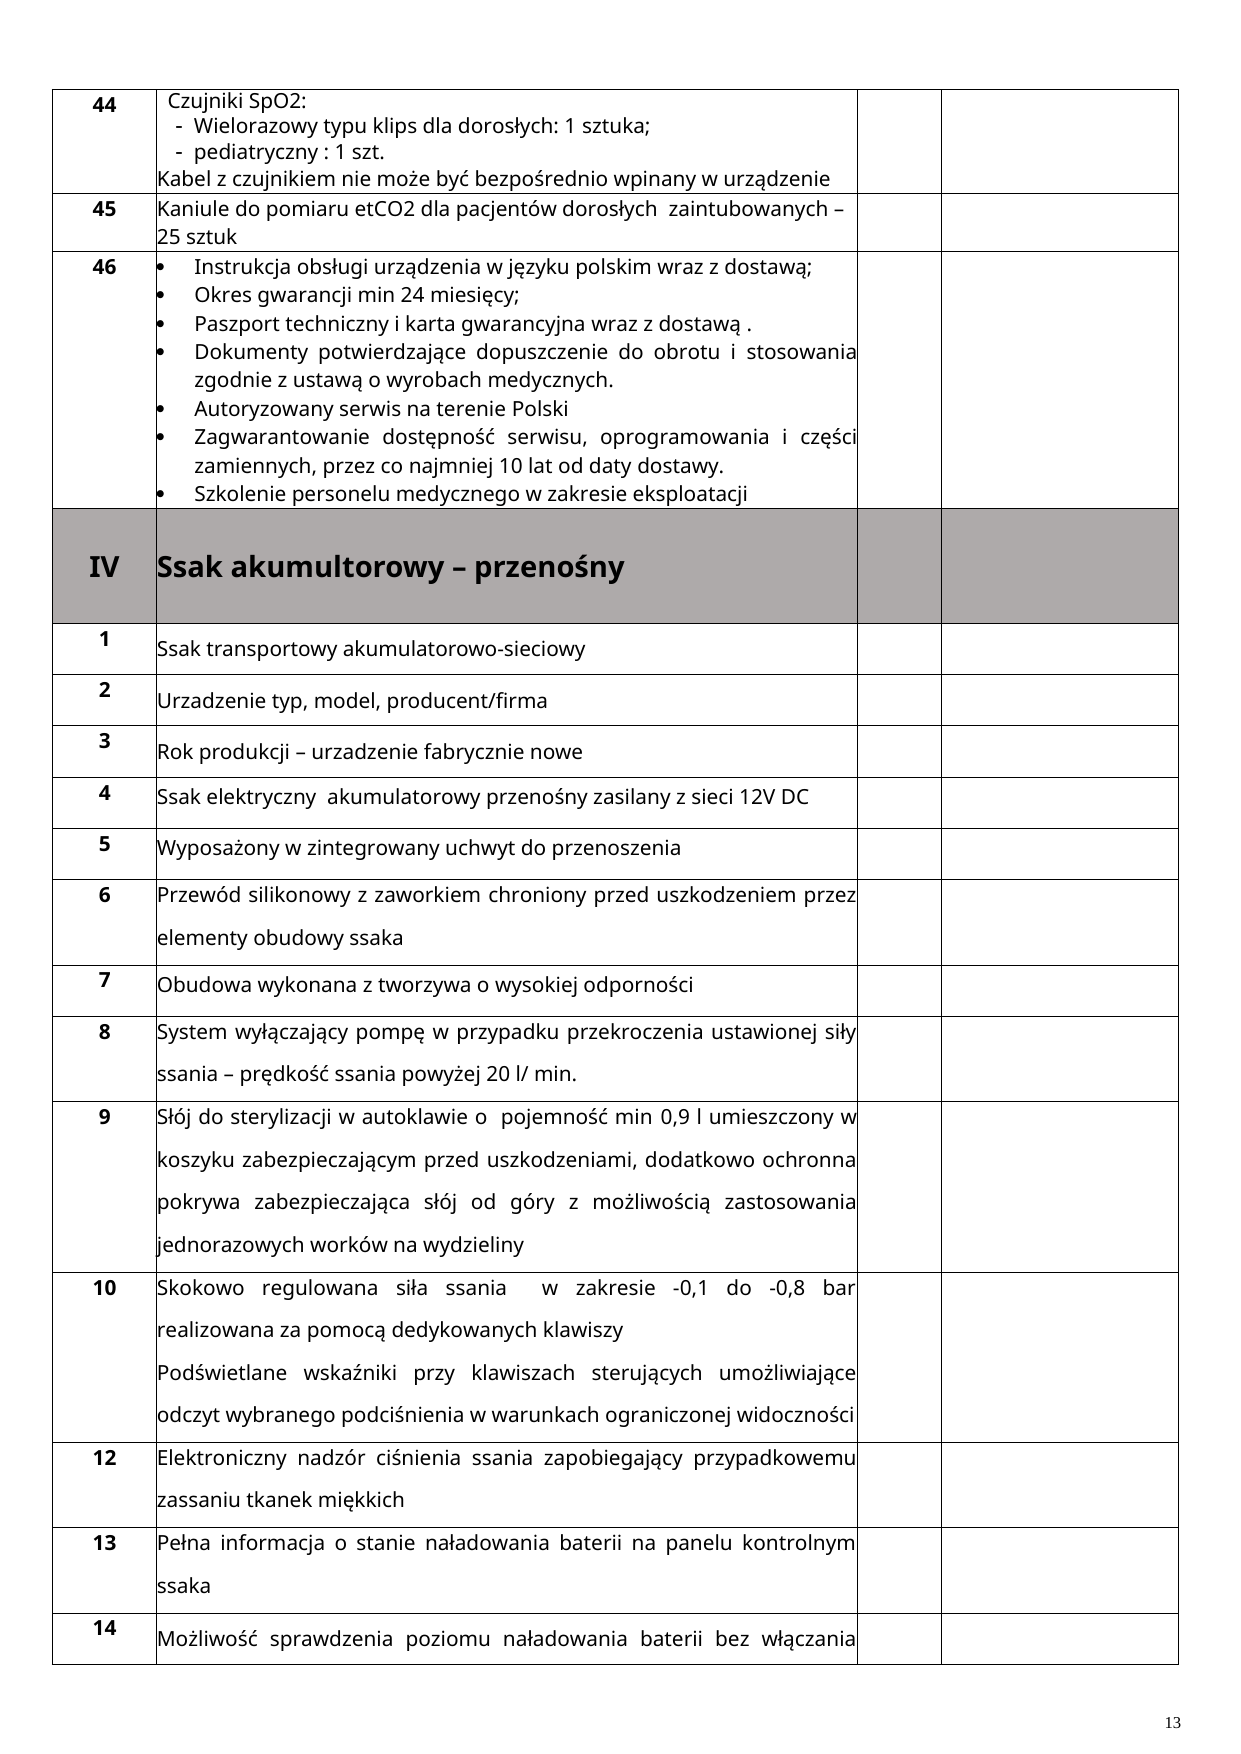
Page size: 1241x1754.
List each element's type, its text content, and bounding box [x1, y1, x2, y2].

table_cell [858, 675, 941, 725]
table_cell 6 [53, 880, 156, 964]
table_cell [858, 1017, 941, 1101]
table_cell [858, 1102, 941, 1272]
table_cell Czujniki SpO2: Wielorazowy typu klips dla dorosłych: 1 sztuka; pediatryczny : 1 szt. Kabel z czujnikiem nie może być bezpośrednio wpinany w urządzenie [157, 90, 857, 193]
table_cell Przewód silikonowy z zaworkiem chroniony przed uszkodzeniem przez elementy obudowy ssaka [157, 880, 857, 964]
table_cell [858, 726, 941, 777]
table_cell [942, 252, 1178, 508]
table_cell System wyłączający pompę w przypadku przekroczenia ustawionej siły ssania – prędkość ssania powyżej 20 l/ min. [157, 1017, 857, 1101]
table_cell 5 [53, 829, 156, 879]
table_cell [858, 624, 941, 674]
table_cell [942, 726, 1178, 777]
table_cell Urzadzenie typ, model, producent/firma [157, 675, 857, 725]
table_cell Elektroniczny nadzór ciśnienia ssania zapobiegający przypadkowemu zassaniu tkanek miękkich [157, 1443, 857, 1527]
table_cell [858, 880, 941, 964]
table_cell [942, 778, 1178, 828]
table_cell [858, 1528, 941, 1612]
table_cell Rok produkcji – urzadzenie fabrycznie nowe [157, 726, 857, 777]
table_cell [942, 1017, 1178, 1101]
table_cell [942, 1273, 1178, 1442]
table_cell 14 [53, 1614, 156, 1664]
table_cell Skokowo regulowana siła ssania w zakresie -0,1 do -0,8 bar realizowana za pomocą dedykowanych klawiszy Podświetlane wskaźniki przy klawiszach sterujących umożliwiające odczyt wybranego podciśnienia w warunkach ograniczonej widoczności [157, 1273, 857, 1442]
table_cell [942, 1443, 1178, 1527]
table_cell [942, 624, 1178, 674]
table_cell 10 [53, 1273, 156, 1442]
table_cell 45 [53, 194, 156, 251]
table_cell Kaniule do pomiaru etCO2 dla pacjentów dorosłych zaintubowanych – 25 sztuk [157, 194, 857, 251]
table_cell [942, 880, 1178, 964]
table_cell [942, 1102, 1178, 1272]
table_cell 7 [53, 966, 156, 1016]
table_cell [942, 1614, 1178, 1664]
table_cell Ssak akumultorowy – przenośny [157, 509, 857, 623]
table_cell Wyposażony w zintegrowany uchwyt do przenoszenia [157, 829, 857, 879]
table_cell Ssak transportowy akumulatorowo-sieciowy [157, 624, 857, 674]
table_cell [858, 194, 941, 251]
table_cell Ssak elektryczny akumulatorowy przenośny zasilany z sieci 12V DC [157, 778, 857, 828]
table_cell [942, 194, 1178, 251]
table_cell 46 [53, 252, 156, 508]
table_cell [858, 1443, 941, 1527]
table_cell [942, 90, 1178, 193]
table_cell Instrukcja obsługi urządzenia w języku polskim wraz z dostawą; Okres gwarancji min 24 miesięcy; Paszport techniczny i karta gwarancyjna wraz z dostawą . Dokumenty potwierdzające dopuszczenie do obrotu i stosowania zgodnie z ustawą o wyrobach medycznych. Autoryzowany serwis na terenie Polski Zagwarantowanie dostępność serwisu, oprogramowania i części zamiennych, przez co najmniej 10 lat od daty dostawy. Szkolenie personelu medycznego w zakresie eksploatacji [157, 252, 857, 508]
table_cell [942, 966, 1178, 1016]
table_cell IV [53, 509, 156, 623]
table_cell 3 [53, 726, 156, 777]
table_cell [858, 966, 941, 1016]
table_cell Pełna informacja o stanie naładowania baterii na panelu kontrolnym ssaka [157, 1528, 857, 1612]
table_cell [858, 829, 941, 879]
table_cell 4 [53, 778, 156, 828]
table_cell [858, 1614, 941, 1664]
table_cell [858, 1273, 941, 1442]
table_cell [942, 675, 1178, 725]
table_cell 9 [53, 1102, 156, 1272]
table_cell 44 [53, 90, 156, 193]
table_cell [858, 90, 941, 193]
table_cell 12 [53, 1443, 156, 1527]
table_cell [858, 252, 941, 508]
table_cell Słój do sterylizacji w autoklawie o pojemność min 0,9 l umieszczony w koszyku zabezpieczającym przed uszkodzeniami, dodatkowo ochronna pokrywa zabezpieczająca słój od góry z możliwością zastosowania jednorazowych worków na wydzieliny [157, 1102, 857, 1272]
table_cell [942, 1528, 1178, 1612]
table_cell [942, 829, 1178, 879]
table_cell 2 [53, 675, 156, 725]
table_cell 1 [53, 624, 156, 674]
table_cell [858, 509, 941, 623]
table_cell 8 [53, 1017, 156, 1101]
table_cell 13 [53, 1528, 156, 1612]
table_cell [157, 1614, 857, 1664]
table_cell Obudowa wykonana z tworzywa o wysokiej odporności [157, 966, 857, 1016]
table_cell [858, 778, 941, 828]
table_cell [942, 509, 1178, 623]
